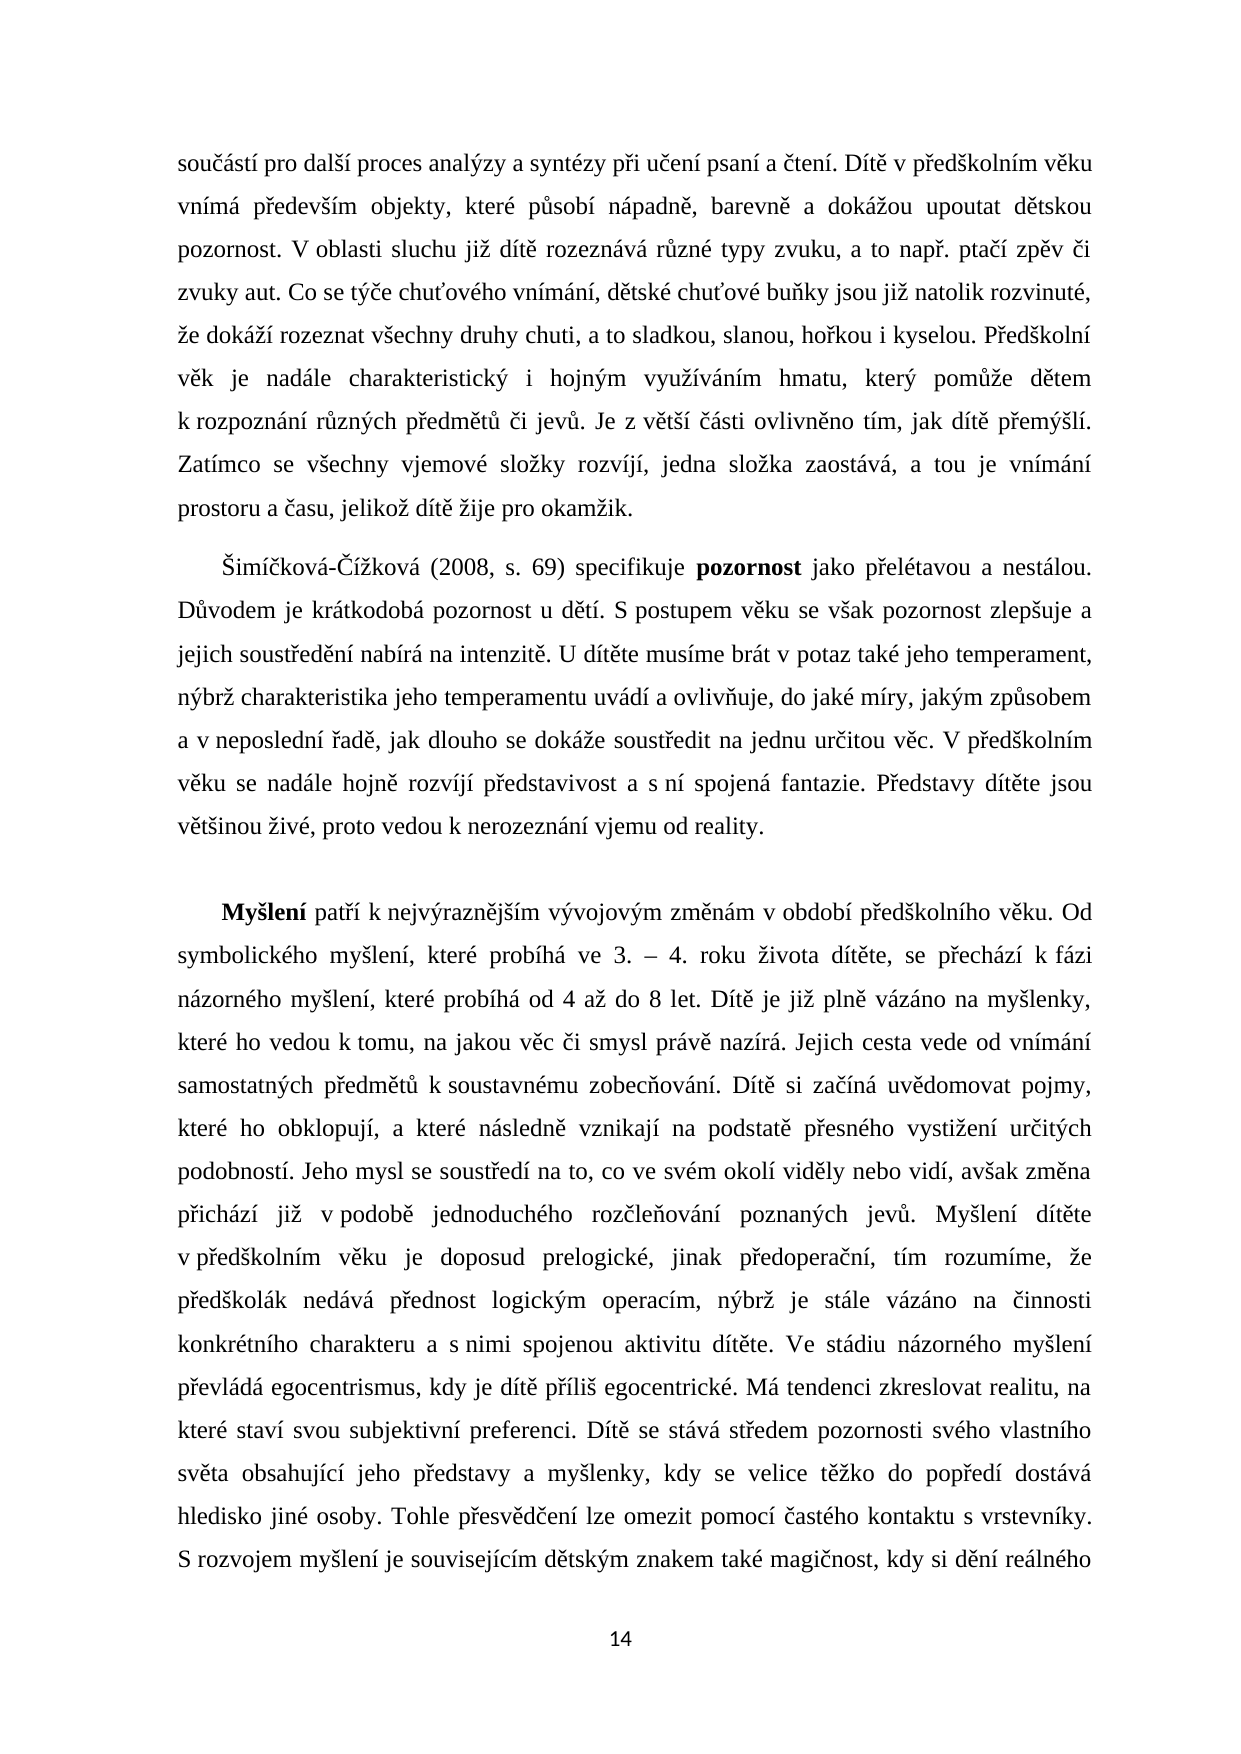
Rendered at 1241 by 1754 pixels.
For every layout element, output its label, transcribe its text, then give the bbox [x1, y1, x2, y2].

text Šimíčková-Čížková (2008, s. 69) specifikuje pozornost jako přelétavou a nestálou. Důvodem je krátkodobá pozornost u dětí. S postupem věku se však pozornost zlepšuje a jejich soustředění nabírá na intenzitě. U dítěte musíme brát v potaz také jeho temperament, nýbrž charakteristika jeho temperamentu uvádí a ovlivňuje, do jaké míry, jakým způsobem a v neposlední řadě, jak dlouho se dokáže soustředit na jednu určitou věc. V předškolním věku se nadále hojně rozvíjí představivost a s ní spojená fantazie. Představy dítěte jsou většinou živé, proto vedou k nerozeznání vjemu od reality. [177, 552, 1092, 840]
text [177, 897, 1092, 1573]
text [177, 148, 1092, 521]
